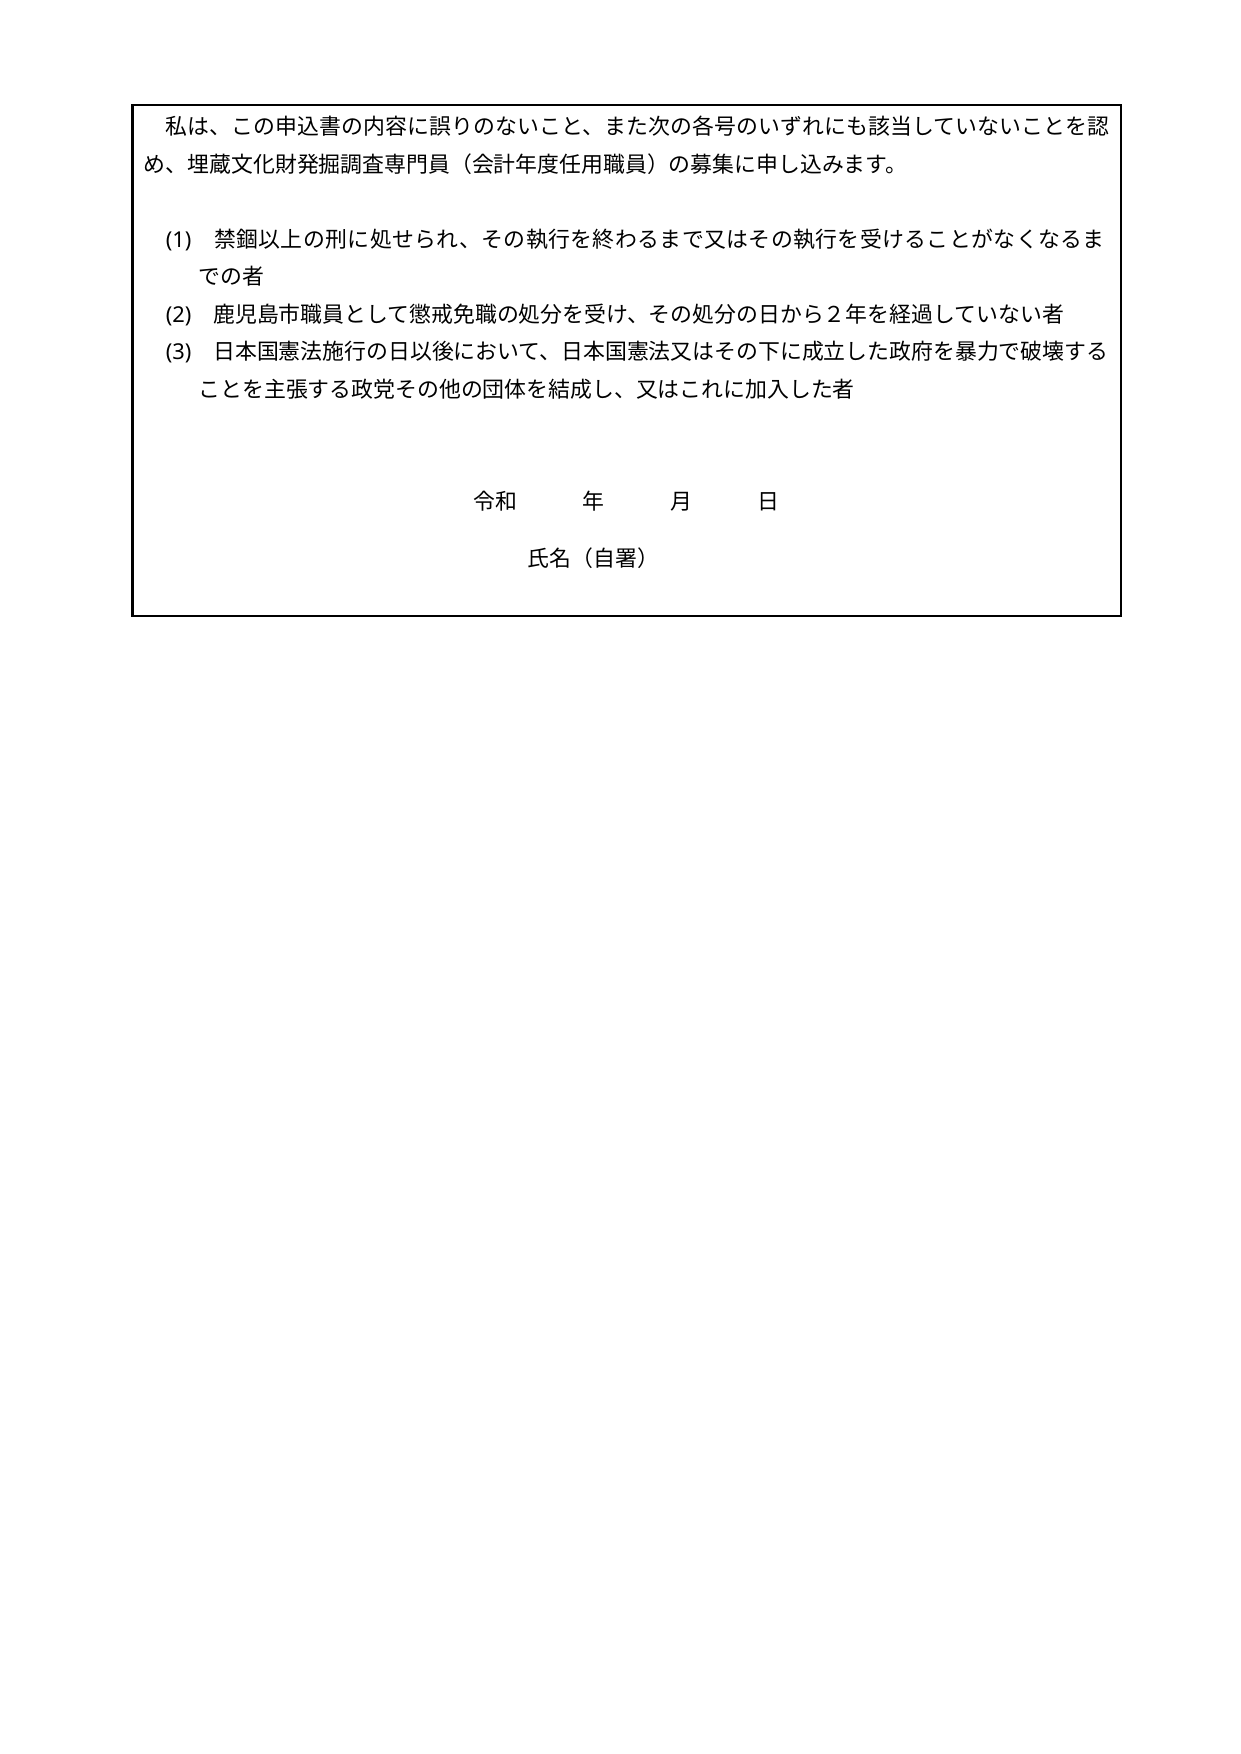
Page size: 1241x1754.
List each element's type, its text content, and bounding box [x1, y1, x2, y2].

table_header 私は、この申込書の内容に誤りのないこと、また次の各号のいずれにも該当していないことを認め、埋蔵文化財発掘調査専門員（会計年度任用職員）の募集に申し込みます。 (1) 禁錮以上の刑に処せられ、その執行を終わるまで又はその執行を受けることがなくなるまでの者 (2) 鹿児島市職員として懲戒免職の処分を受け、その処分の日から２年を経過していない者 (3) 日本国憲法施行の日以後において、日本国憲法又はその下に成立した政府を暴力で破壊することを主張する政党その他の団体を結成し、又はこれに加入した者 令和 年 月 日 氏名（自署） [134, 106, 1120, 615]
